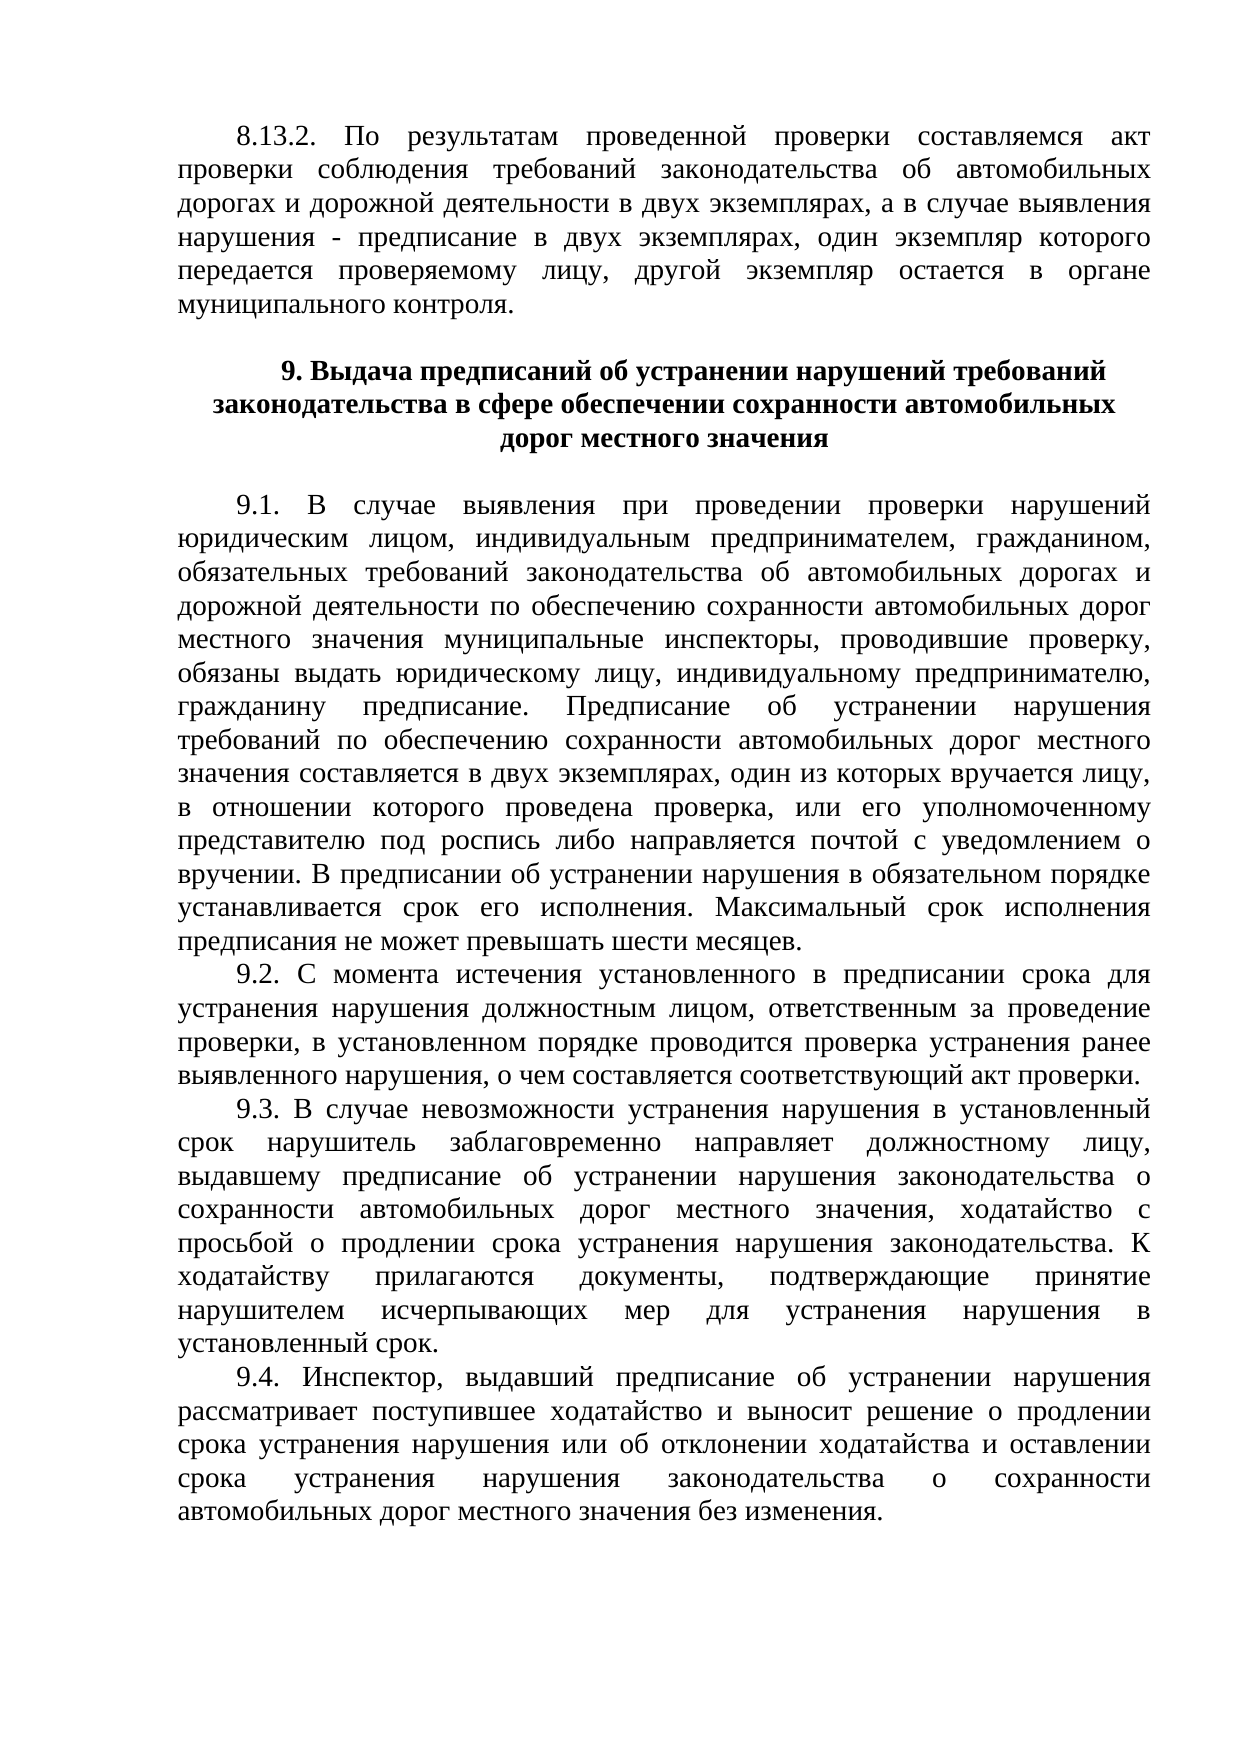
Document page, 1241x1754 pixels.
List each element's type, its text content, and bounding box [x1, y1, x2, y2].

text 9. Выдача предписаний об устранении нарушений требований законодательства в сфере обеспечении сохранности автомобильных дорог местного значения [177, 353, 1152, 453]
text 8.13.2. По результатам проведенной проверки составляемся акт проверки соблюдения требований законодательства об автомобильных дорогах и дорожной деятельности в двух экземплярах, а в случае выявления нарушения - предписание в двух экземплярах, один экземпляр которого передается проверяемому лицу, другой экземпляр остается в органе муниципального контроля. [177, 118, 1152, 319]
text 9.1. В случае выявления при проведении проверки нарушений юридическим лицом, индивидуальным предпринимателем, гражданином, обязательных требований законодательства об автомобильных дорогах и дорожной деятельности по обеспечению сохранности автомобильных дорог местного значения муниципальные инспекторы, проводившие проверку, обязаны выдать юридическому лицу, индивидуальному предпринимателю, гражданину предписание. Предписание об устранении нарушения требований по обеспечению сохранности автомобильных дорог местного значения составляется в двух экземплярах, один из которых вручается лицу, в отношении которого проведена проверка, или его уполномоченному представителю под роспись либо направляется почтой с уведомлением о вручении. В предписании об устранении нарушения в обязательном порядке устанавливается срок его исполнения. Максимальный срок исполнения предписания не может превышать шести месяцев. [177, 487, 1152, 957]
text 9.3. В случае невозможности устранения нарушения в установленный срок нарушитель заблаговременно направляет должностному лицу, выдавшему предписание об устранении нарушения законодательства о сохранности автомобильных дорог местного значения, ходатайство с просьбой о продлении срока устранения нарушения законодательства. К ходатайству прилагаются документы, подтверждающие принятие нарушителем исчерпывающих мер для устранения нарушения в установленный срок. [177, 1091, 1152, 1359]
text 9.4. Инспектор, выдавший предписание об устранении нарушения рассматривает поступившее ходатайство и выносит решение о продлении срока устранения нарушения или об отклонении ходатайства и оставлении срока устранения нарушения законодательства о сохранности автомобильных дорог местного значения без изменения. [177, 1359, 1152, 1527]
text 9.2. С момента истечения установленного в предписании срока для устранения нарушения должностным лицом, ответственным за проведение проверки, в установленном порядке проводится проверка устранения ранее выявленного нарушения, о чем составляется соответствующий акт проверки. [177, 957, 1152, 1091]
